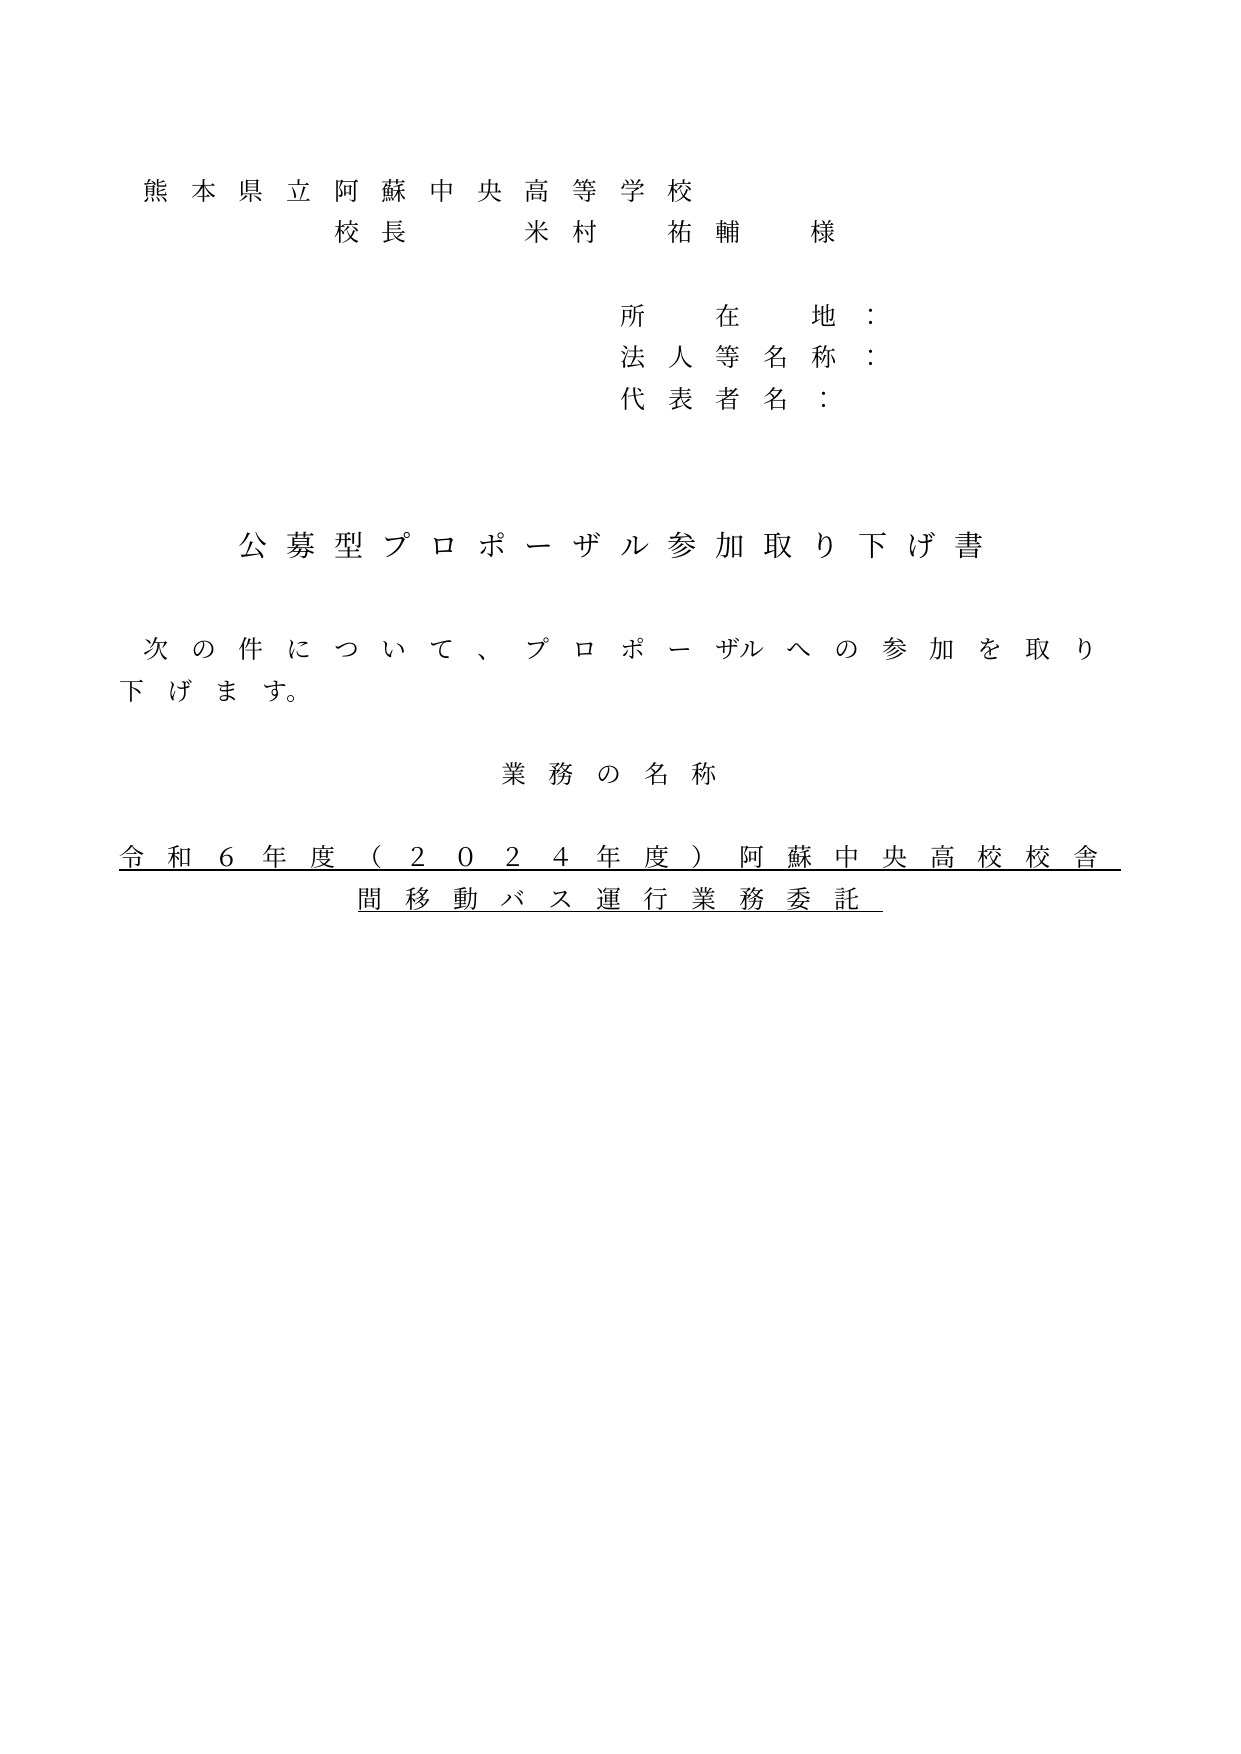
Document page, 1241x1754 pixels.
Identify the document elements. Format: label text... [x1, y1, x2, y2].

text 代表者名： [119, 377, 1121, 419]
text 所 在 地： [119, 294, 1121, 335]
text 法人等名称： [119, 335, 1121, 377]
text 次の件について、プロポーザルへの参加を取り下げます。 [119, 627, 1121, 710]
text 校長 米村 祐輔 様 [119, 210, 1121, 252]
text 令和６年度（２０２４年度）阿蘇中央高校校舎間移動バス運行業務委託 [119, 835, 1121, 869]
text 令和６年度（２０２４年度）阿蘇中央高校校舎間移動バス運行業務委託 [119, 871, 1121, 919]
text 業務の名称 [119, 752, 1121, 794]
text 熊本県立阿蘇中央高等学校 [119, 169, 1121, 210]
text 公募型プロポーザル参加取り下げ書 [119, 502, 1121, 585]
